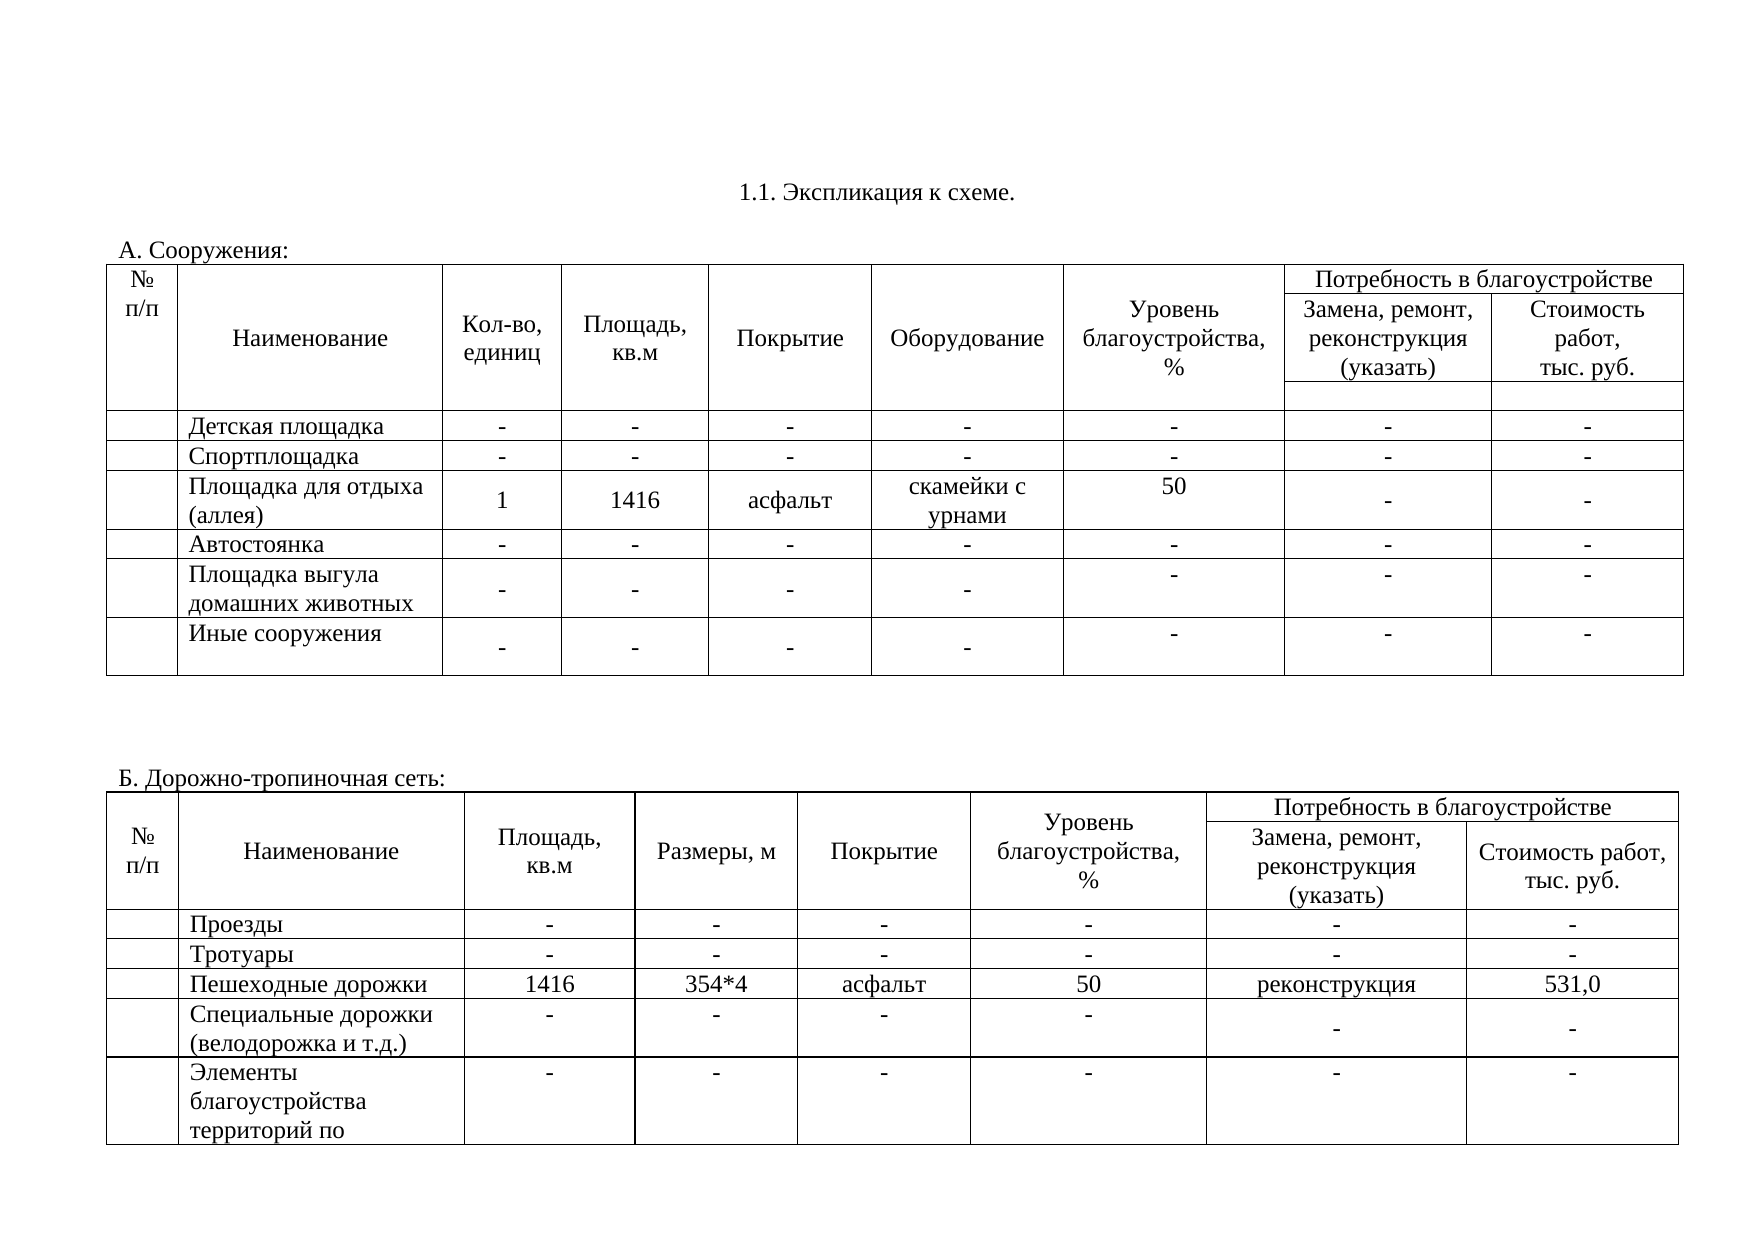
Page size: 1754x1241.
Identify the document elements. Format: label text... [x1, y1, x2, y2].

table_cell - [443, 559, 561, 617]
table_cell Проезды [179, 910, 464, 938]
table_cell 1416 [465, 969, 634, 998]
table_cell Площадка для отдыха (аллея) [178, 471, 442, 528]
table_cell - [1492, 530, 1683, 558]
table_cell [107, 530, 177, 558]
table_cell Тротуары [179, 939, 464, 968]
table_cell - [872, 559, 1063, 617]
text 1.1. Экспликация к схеме. [118, 177, 1636, 206]
table_header Наименование [179, 793, 464, 908]
table_cell - [971, 939, 1206, 968]
table_cell - [443, 530, 561, 558]
table_cell - [1492, 471, 1683, 528]
table_header Кол-во, единиц [443, 265, 561, 410]
table_cell [1285, 382, 1491, 410]
table_cell - [443, 411, 561, 440]
table_cell 531,0 [1467, 969, 1678, 998]
table_cell - [1207, 910, 1466, 938]
table_cell - [1207, 999, 1466, 1056]
table_cell - [562, 411, 708, 440]
table_cell - [971, 910, 1206, 938]
table_cell - [1492, 618, 1683, 675]
table_cell - [1207, 939, 1466, 968]
table_header Уровень благоустройства, % [971, 793, 1206, 908]
table_cell 1 [443, 471, 561, 528]
table_cell - [971, 1058, 1206, 1144]
table_cell Детская площадка [178, 411, 442, 440]
table_cell - [465, 910, 634, 938]
table_cell [107, 910, 178, 938]
table_cell Стоимость работ, тыс. руб. [1467, 822, 1678, 908]
table_cell - [1492, 441, 1683, 470]
table_cell - [709, 530, 871, 558]
table_cell - [1285, 530, 1491, 558]
table_cell - [709, 559, 871, 617]
table_header Потребность в благоустройстве [1207, 793, 1678, 821]
table_cell - [443, 441, 561, 470]
table_header Площадь, кв.м [562, 265, 708, 410]
table_cell - [1064, 441, 1284, 470]
table_cell - [872, 441, 1063, 470]
table_header Площадь, кв.м [465, 793, 634, 908]
table_cell 50 [971, 969, 1206, 998]
table_cell - [1467, 1058, 1678, 1144]
text А. Сооружения: [118, 235, 1636, 263]
table_cell асфальт [709, 471, 871, 528]
table_cell Площадка выгула домашних животных [178, 559, 442, 617]
table_cell - [562, 530, 708, 558]
table_cell Спортплощадка [178, 441, 442, 470]
table_header Уровень благоустройства, % [1064, 265, 1284, 410]
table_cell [179, 1058, 464, 1144]
table_cell Иные сооружения [178, 618, 442, 675]
table_cell - [798, 1058, 970, 1144]
table_cell - [1285, 618, 1491, 675]
table_cell - [1467, 939, 1678, 968]
table_cell скамейки с урнами [872, 471, 1063, 528]
table_header Потребность в благоустройстве [1285, 265, 1683, 293]
table_header Покрытие [798, 793, 970, 908]
table_cell - [872, 530, 1063, 558]
table_cell - [562, 559, 708, 617]
table_header № п/п [107, 265, 177, 410]
table_cell - [1492, 559, 1683, 617]
table_cell - [465, 939, 634, 968]
table_cell Замена, ремонт, реконструкция (указать) [1207, 822, 1466, 908]
table_cell Специальные дорожки (велодорожка и т.д.) [179, 999, 464, 1056]
table_cell Автостоянка [178, 530, 442, 558]
table_cell - [709, 618, 871, 675]
table_cell Стоимость работ, тыс. руб. [1492, 294, 1683, 381]
table_cell - [872, 411, 1063, 440]
table_cell - [1207, 1058, 1466, 1144]
table_cell - [465, 1058, 634, 1144]
table_cell - [798, 910, 970, 938]
table_cell - [1285, 559, 1491, 617]
table_cell [107, 939, 178, 968]
table_cell - [1467, 910, 1678, 938]
table_cell Пешеходные дорожки [179, 969, 464, 998]
table_cell [1492, 382, 1683, 410]
table_cell [107, 411, 177, 440]
table_cell 354*4 [636, 969, 797, 998]
table_cell - [872, 618, 1063, 675]
table_cell асфальт [798, 969, 970, 998]
table_cell - [1285, 471, 1491, 528]
table_cell 50 [1064, 471, 1284, 528]
table_header Покрытие [709, 265, 871, 410]
text Б. Дорожно-тропиночная сеть: [118, 763, 1636, 791]
table_header Оборудование [872, 265, 1063, 410]
table_cell [107, 1058, 178, 1144]
table_cell - [636, 939, 797, 968]
table_header № п/п [107, 793, 178, 908]
table_cell - [1064, 618, 1284, 675]
table_cell - [636, 910, 797, 938]
table_cell - [1064, 530, 1284, 558]
table_header Наименование [178, 265, 442, 410]
table_cell - [798, 999, 970, 1056]
table_cell - [798, 939, 970, 968]
table_cell - [562, 618, 708, 675]
table_cell - [1492, 411, 1683, 440]
table_cell - [709, 441, 871, 470]
table_cell [107, 559, 177, 617]
table_cell реконструкция [1207, 969, 1466, 998]
table_cell [107, 618, 177, 675]
table_cell - [636, 1058, 797, 1144]
table_cell - [1285, 441, 1491, 470]
table_cell - [971, 999, 1206, 1056]
table_header Размеры, м [636, 793, 797, 908]
table_cell [107, 441, 177, 470]
table_cell - [1467, 999, 1678, 1056]
table_cell [107, 471, 177, 528]
table_cell [107, 969, 178, 998]
table_cell - [562, 441, 708, 470]
table_cell - [443, 618, 561, 675]
table_cell [107, 999, 178, 1056]
table_cell - [465, 999, 634, 1056]
table_cell Замена, ремонт, реконструкция (указать) [1285, 294, 1491, 381]
table_cell 1416 [562, 471, 708, 528]
table_cell - [709, 411, 871, 440]
table_cell - [1285, 411, 1491, 440]
table_cell - [1064, 411, 1284, 440]
table_cell - [1064, 559, 1284, 617]
table_cell - [636, 999, 797, 1056]
